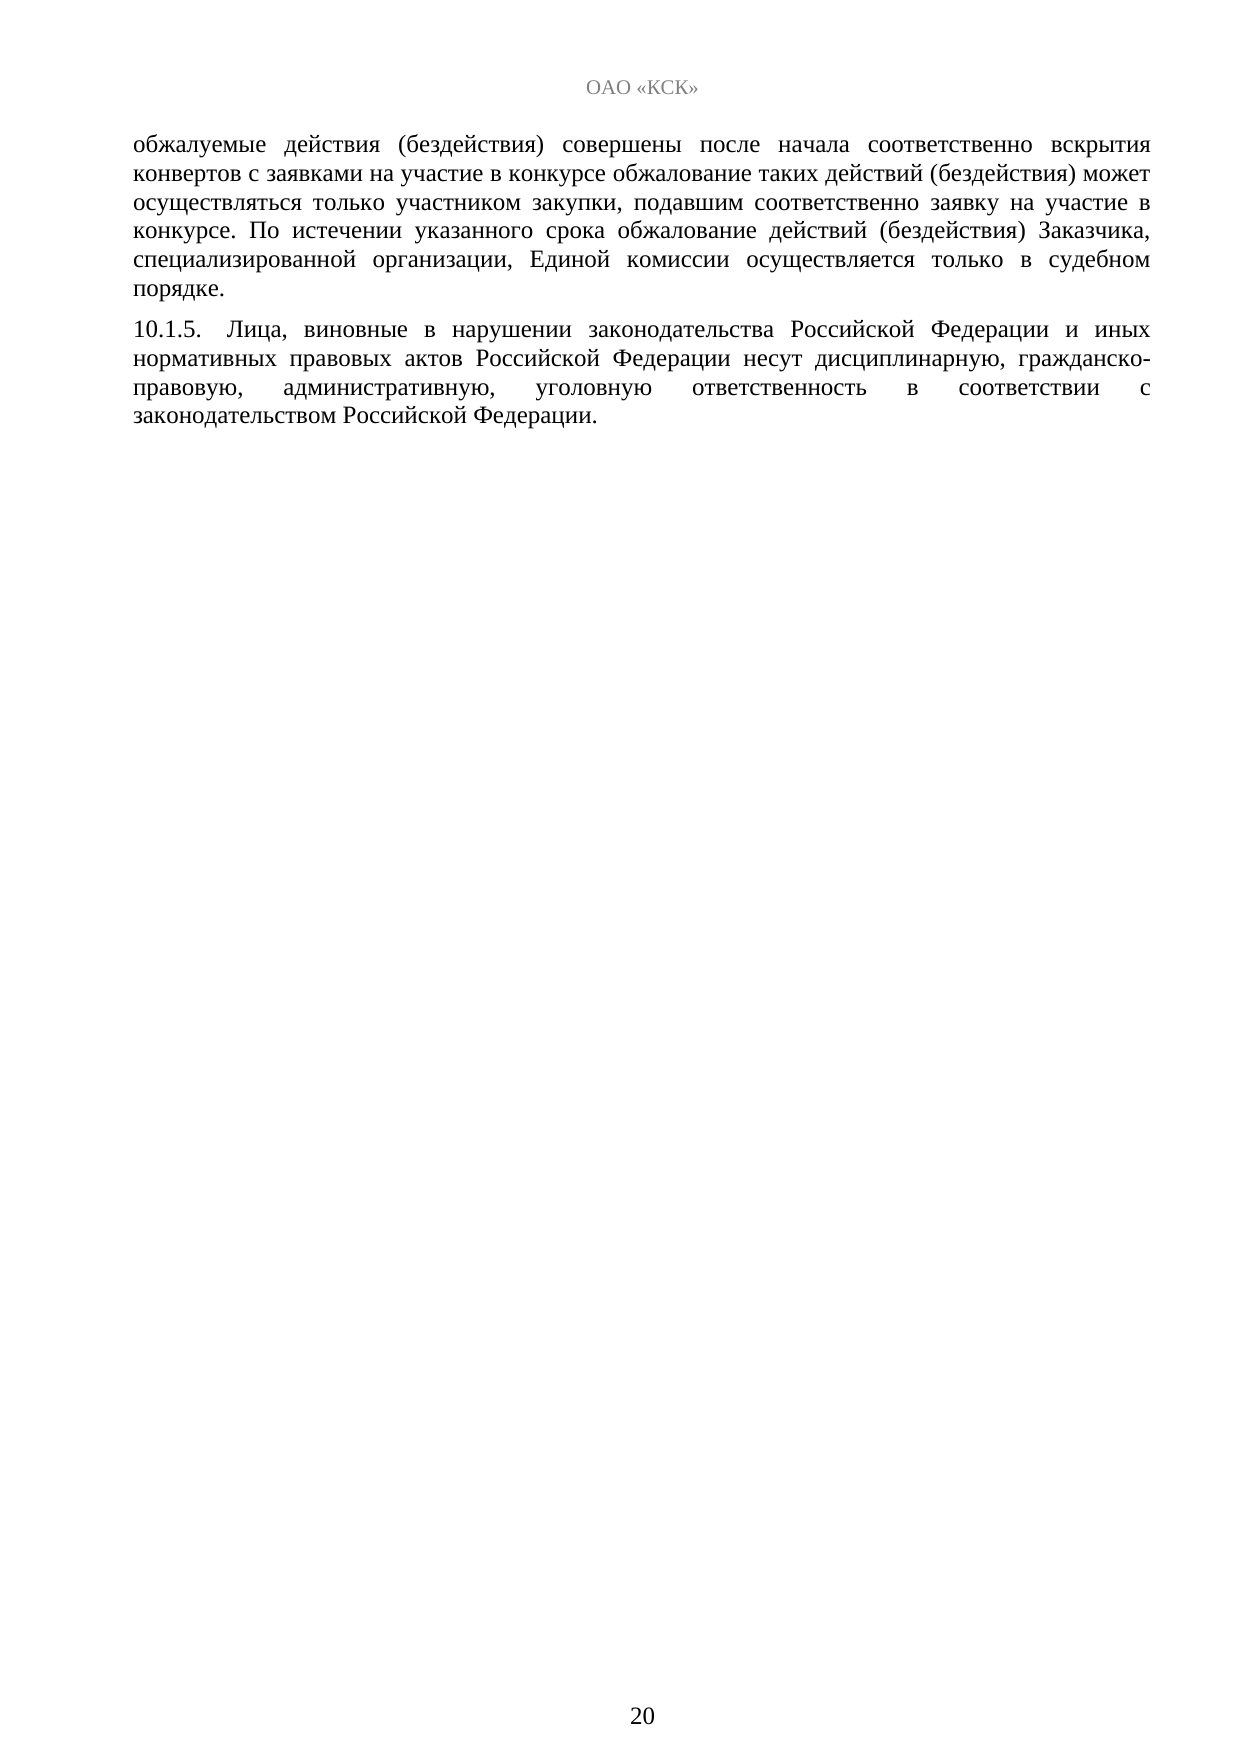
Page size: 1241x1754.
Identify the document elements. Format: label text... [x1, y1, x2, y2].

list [133, 129, 1152, 302]
list Лица, виновные в нарушении законодательства Российской Федерации и иных нормативных правовых актов Российской Федерации несут дисциплинарную, гражданско-правовую, административную, уголовную ответственность в соответствии с законодательством Российской Федерации. [133, 314, 1152, 429]
